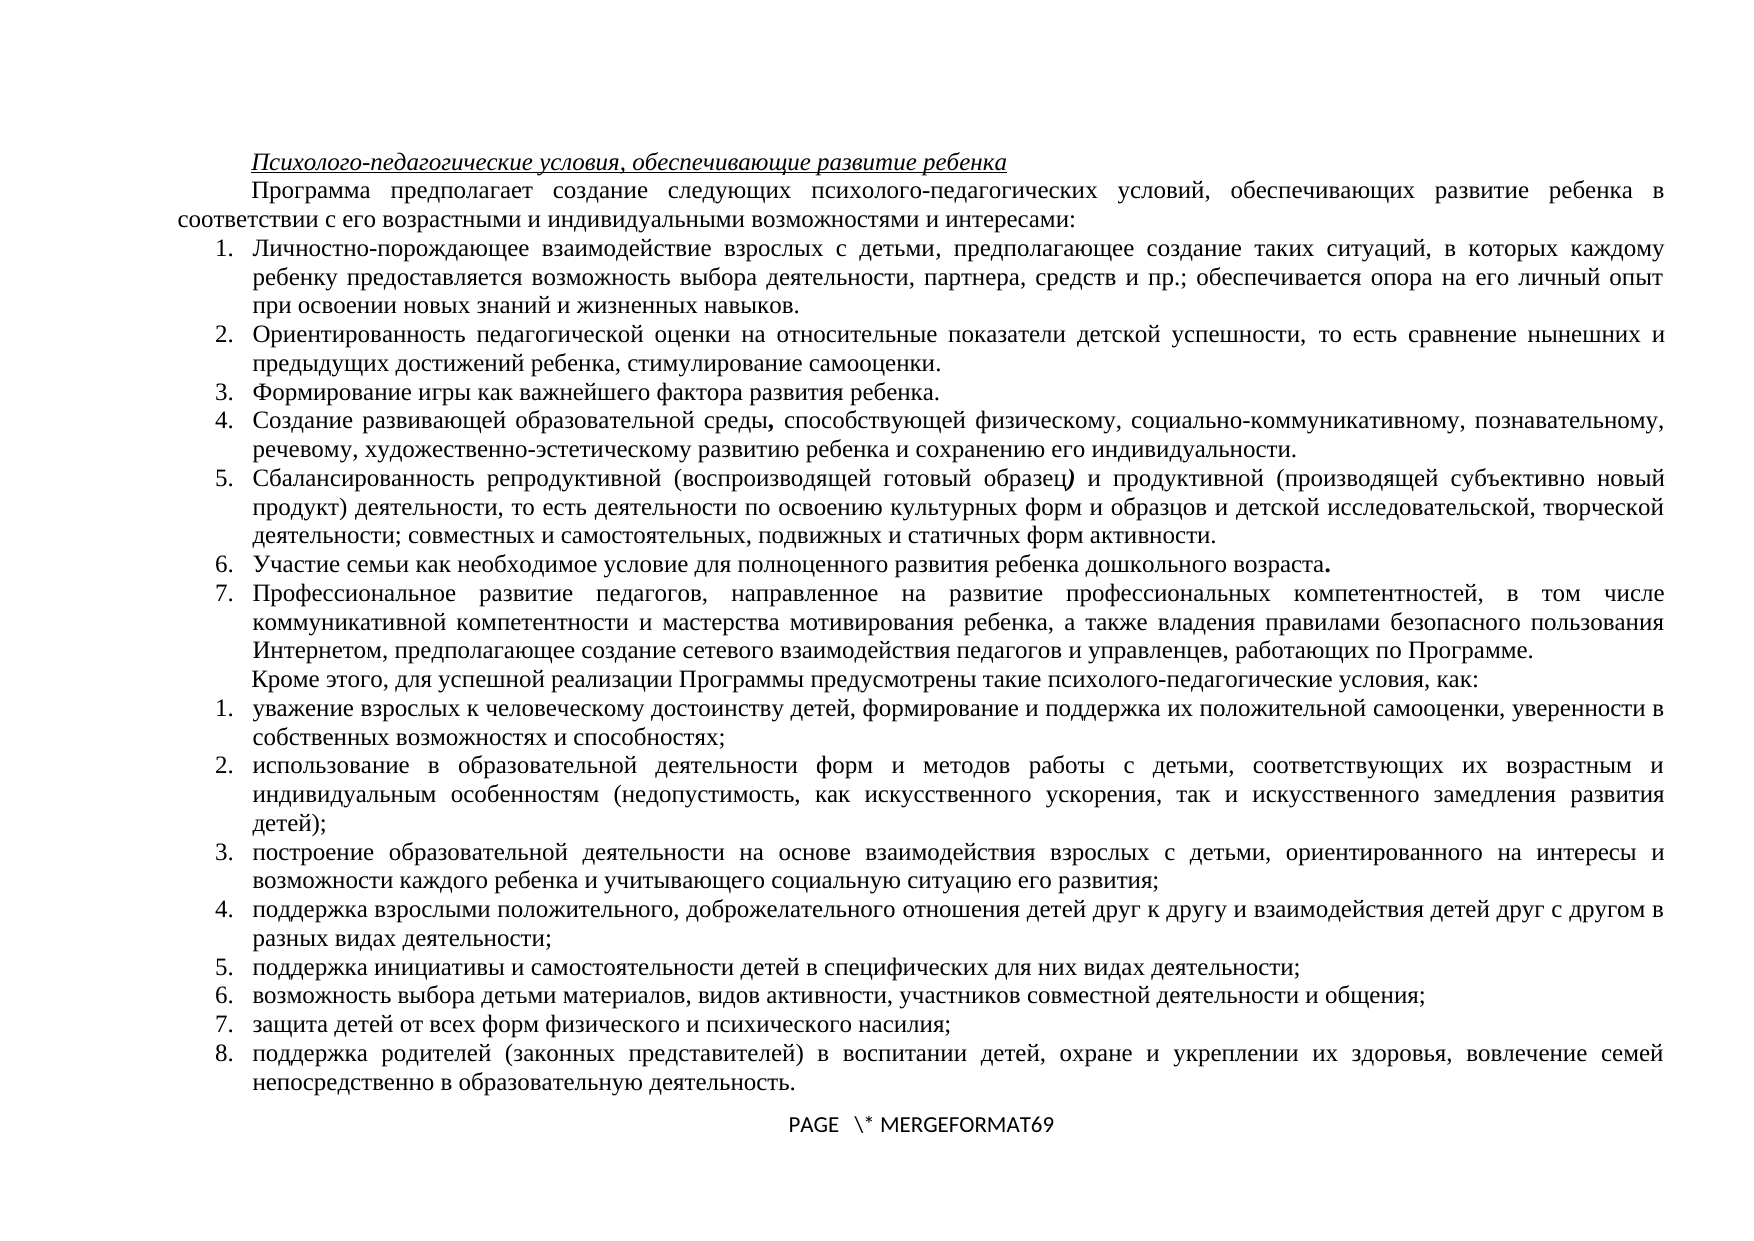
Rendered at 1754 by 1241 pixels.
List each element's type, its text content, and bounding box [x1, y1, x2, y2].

list возможность выбора детьми материалов, видов активности, участников совместной деятельности и общения; [215, 981, 1665, 1009]
list поддержка инициативы и самостоятельности детей в специфических для них видах деятельности; [215, 952, 1665, 981]
list Формирование игры как важнейшего фактора развития ребенка. [215, 377, 1665, 406]
list уважение взрослых к человеческому достоинству детей, формирование и поддержка их положительной самооценки, уверенности в собственных возможностях и способностях; [215, 693, 1665, 751]
list Создание развивающей образовательной среды, способствующей физическому, социально-коммуникативному, познавательному, речевому, художественно-эстетическому развитию ребенка и сохранению его индивидуальности. [215, 406, 1665, 463]
text Программа предполагает создание следующих психолого-педагогических условий, обеспечивающих развитие ребенка в соответствии с его возрастными и индивидуальными возможностями и интересами: [177, 176, 1665, 233]
list поддержка родителей (законных представителей) в воспитании детей, охране и укреплении их здоровья, вовлечение семей непосредственно в образовательную деятельность. [215, 1038, 1665, 1096]
list Сбалансированность репродуктивной (воспроизводящей готовый образец) и продуктивной (производящей субъективно новый продукт) деятельности, то есть деятельности по освоению культурных форм и образцов и детской исследовательской, творческой деятельности; совместных и самостоятельных, подвижных и статичных форм активности. [215, 463, 1665, 549]
list использование в образовательной деятельности форм и методов работы с детьми, соответствующих их возрастным и индивидуальным особенностям (недопустимость, как искусственного ускорения, так и искусственного замедления развития детей); [215, 751, 1665, 837]
list Ориентированность педагогической оценки на относительные показатели детской успешности, то есть сравнение нынешних и предыдущих достижений ребенка, стимулирование самооценки. [215, 319, 1665, 377]
list Профессиональное развитие педагогов, направленное на развитие профессиональных компетентностей, в том числе коммуникативной компетентности и мастерства мотивирования ребенка, а также владения правилами безопасного пользования Интернетом, предполагающее создание сетевого взаимодействия педагогов и управленцев, работающих по Программе. [215, 578, 1665, 664]
text Психолого-педагогические условия, обеспечивающие развитие ребенка [177, 147, 1665, 176]
list Участие семьи как необходимое условие для полноценного развития ребенка дошкольного возраста. [215, 549, 1665, 578]
list Личностно-порождающее взаимодействие взрослых с детьми, предполагающее создание таких ситуаций, в которых каждому ребенку предоставляется возможность выбора деятельности, партнера, средств и пр.; обеспечивается опора на его личный опыт при освоении новых знаний и жизненных навыков. [215, 233, 1665, 319]
list поддержка взрослыми положительного, доброжелательного отношения детей друг к другу и взаимодействия детей друг с другом в разных видах деятельности; [215, 894, 1665, 952]
list построение образовательной деятельности на основе взаимодействия взрослых с детьми, ориентированного на интересы и возможности каждого ребенка и учитывающего социальную ситуацию его развития; [215, 837, 1665, 894]
list защита детей от всех форм физического и психического насилия; [215, 1009, 1665, 1038]
text Кроме этого, для успешной реализации Программы предусмотрены такие психолого-педагогические условия, как: [177, 664, 1665, 693]
